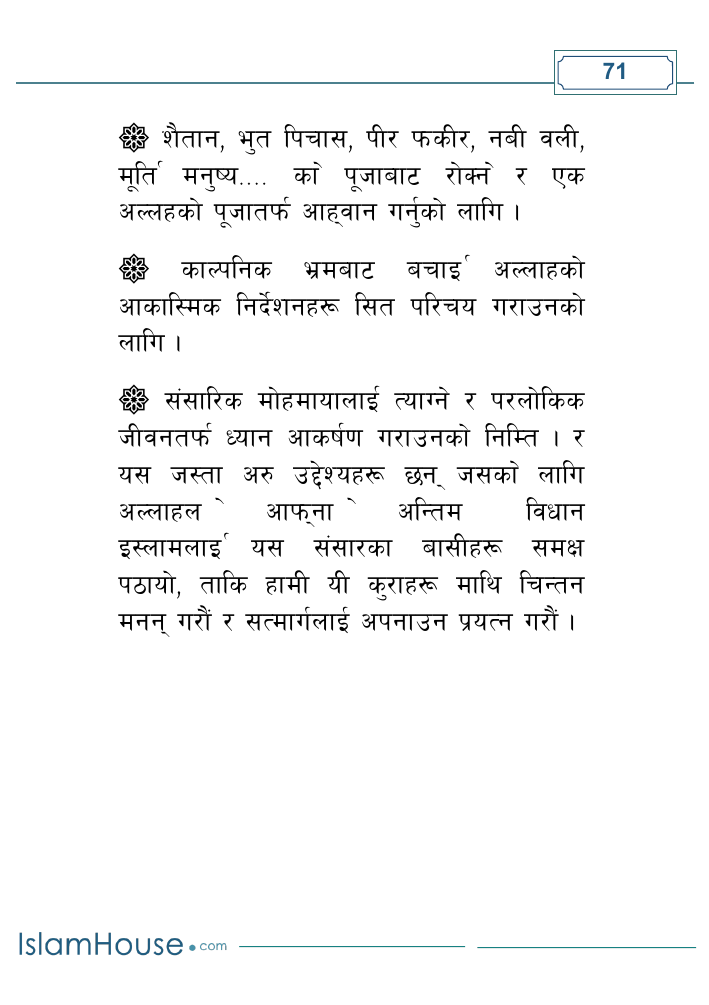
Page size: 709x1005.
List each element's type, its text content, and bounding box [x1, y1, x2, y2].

text z}tfg, e't lkrf;, kL/ kmsL/, gaL jnL, d"lt{ dg'io==== sf] k"hfaf6 /f]Sg] / Ps cNNfxsf] k"hftkm{ cfx\jfg ug'{sf] nflu . [118, 118, 586, 230]
text sfNklgs e|daf6 arfO{ cNnfxsf] cfsfl:ds lgb{]zgx¿ l;t kl/ro u/fpgsf] nflu . [118, 249, 586, 361]
picture [471, 929, 697, 962]
picture [12, 928, 466, 961]
text ;+;fl/s df]xdfofnfO{ TofUg] / k/nf]lss hLjgtkm{ Wofg cfsif{0f u/fpgsf] lglDt . / o; h:tf c? p2]Zox¿ 5g\ h;sf] nflu cNnfxn] cfkm\gf] clGtd ljwfg O:nfdnfO{ o; ;+;f/sf af;Lx¿ ;dIf k7fof], tfls xfdL oL s'/fx¿ dfly lrGtg dgg\ u/f}+ / ;Tdfu{nfO{ ckgfpg k|oTg u/f}+ . [118, 381, 586, 639]
